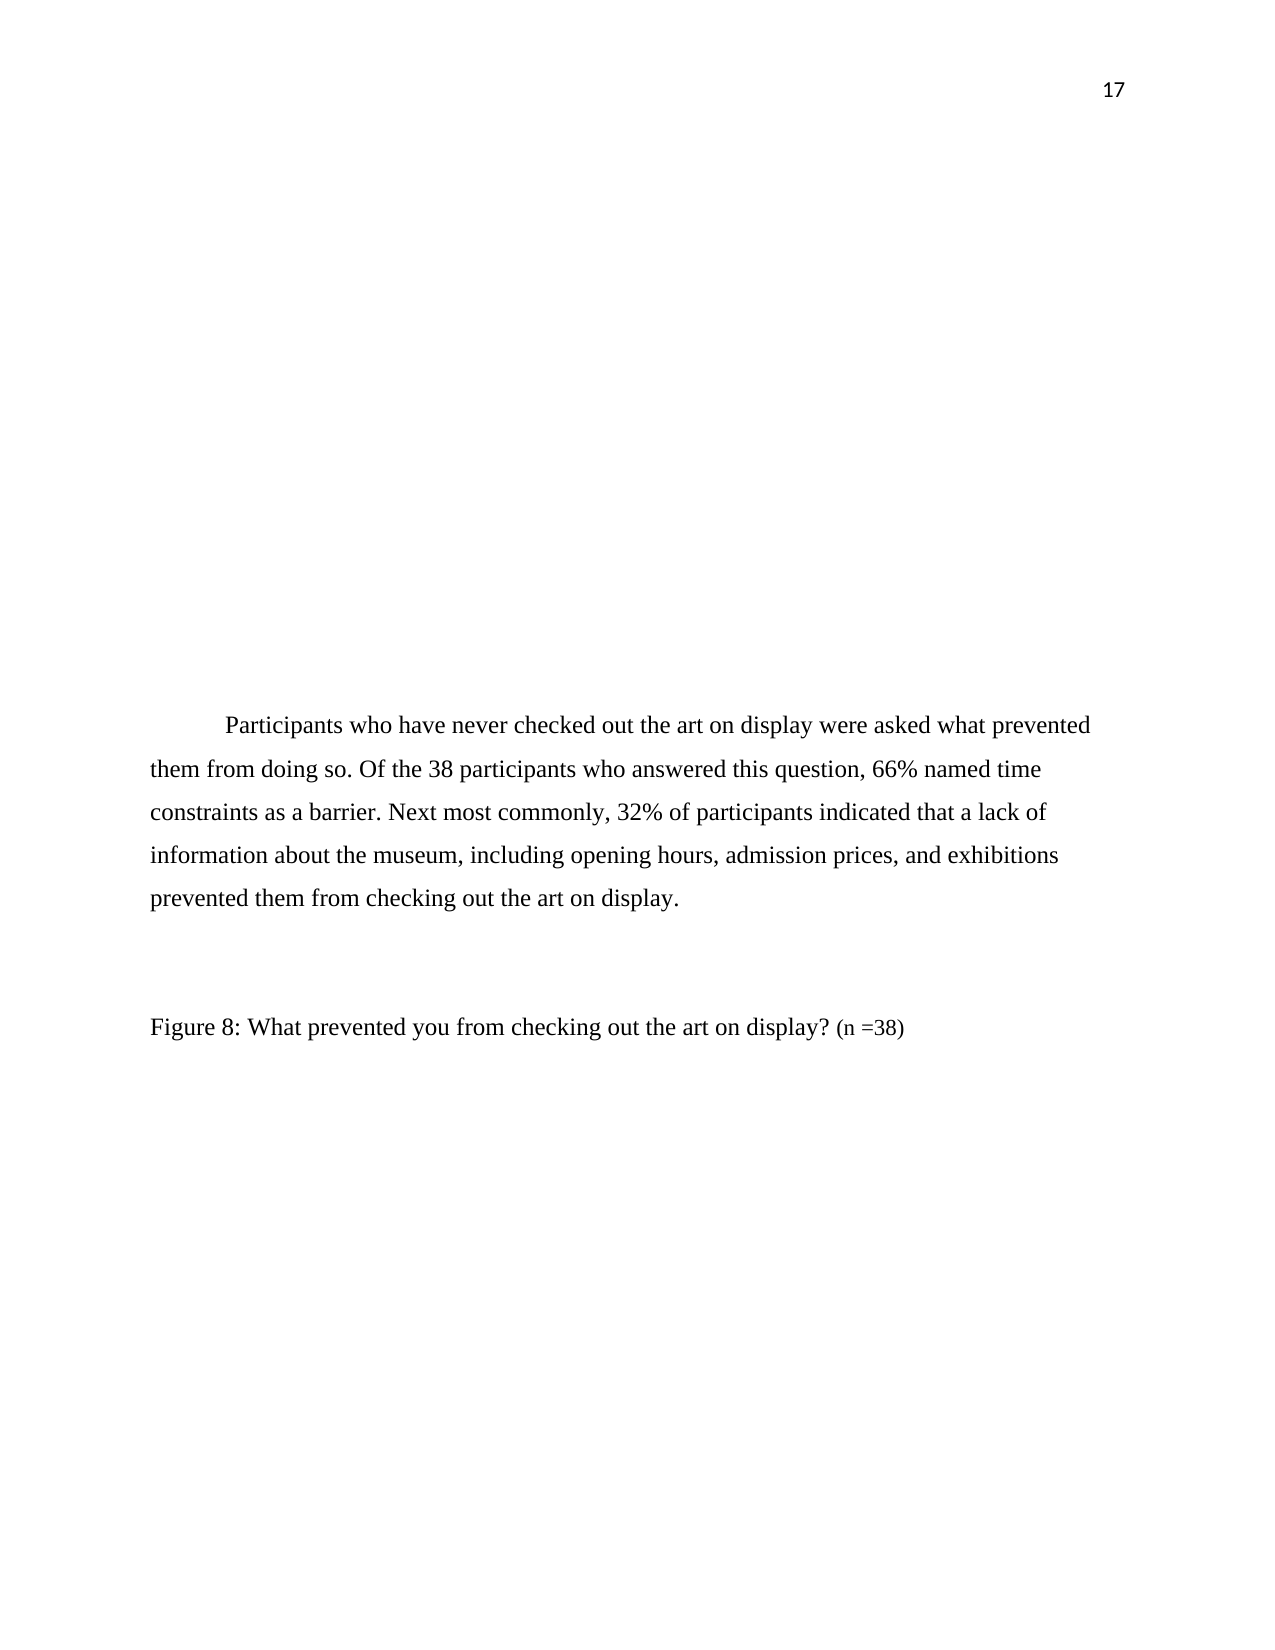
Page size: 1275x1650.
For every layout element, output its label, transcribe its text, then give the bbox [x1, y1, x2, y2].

text Figure 8: What prevented you from checking out the art on display? (n =38) [150, 1012, 1125, 1041]
text Participants who have never checked out the art on display were asked what prevented them from doing so. Of the 38 participants who answered this question, 66% named time constraints as a barrier. Next most commonly, 32% of participants indicated that a lack of information about the museum, including opening hours, admission prices, and exhibitions prevented them from checking out the art on display. [150, 711, 1125, 912]
